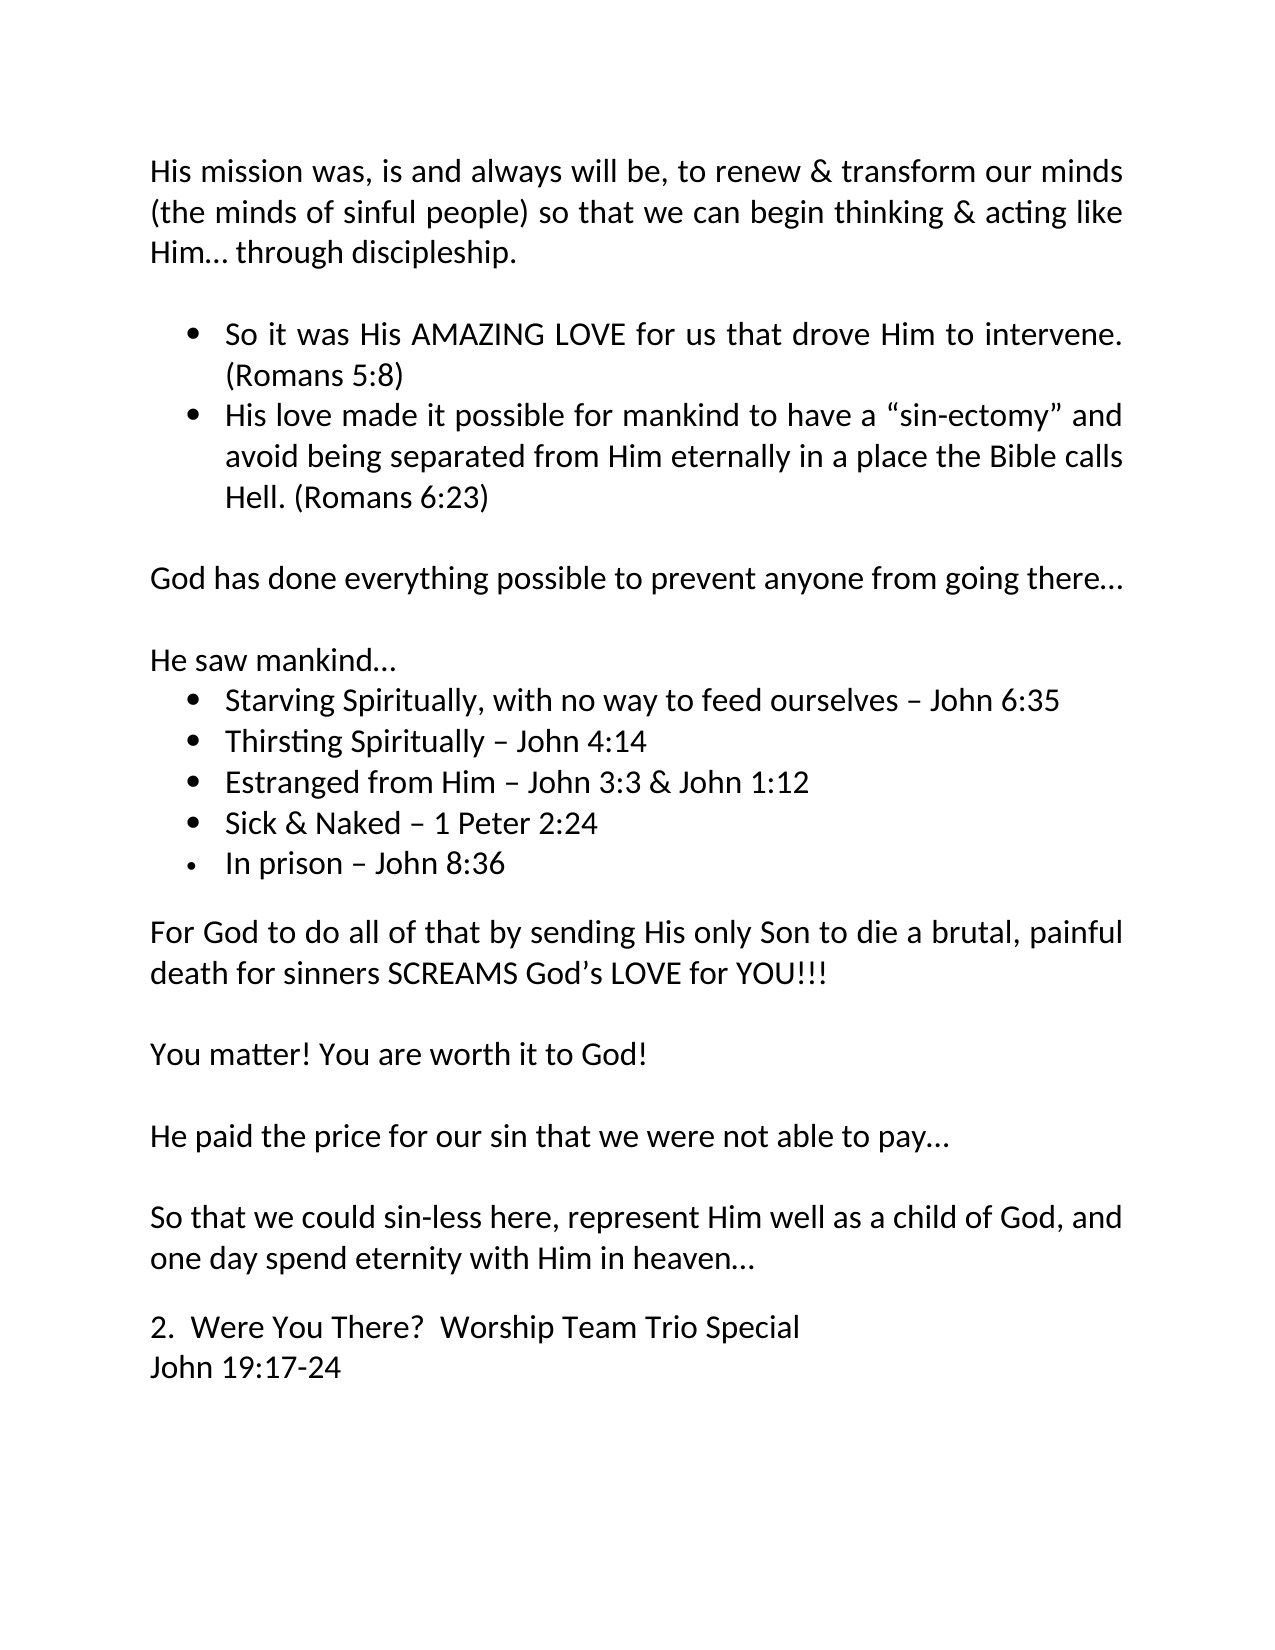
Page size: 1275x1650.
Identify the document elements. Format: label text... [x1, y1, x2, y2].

list Thirsting Spiritually – John 4:14 [187, 720, 1125, 761]
list Estranged from Him – John 3:3 & John 1:12 [187, 761, 1125, 802]
text He paid the price for our sin that we were not able to pay… [150, 1115, 1125, 1156]
list So it was His AMAZING LOVE for us that drove Him to intervene. (Romans 5:8) [187, 313, 1125, 394]
list Starving Spiritually, with no way to feed ourselves – John 6:35 [187, 679, 1125, 720]
list Sick & Naked – 1 Peter 2:24 [187, 802, 1125, 842]
list His love made it possible for mankind to have a “sin-ectomy” and avoid being separated from Him eternally in a place the Bible calls Hell. (Romans 6:23) [187, 394, 1125, 517]
text His mission was, is and always will be, to renew & transform our minds (the minds of sinful people) so that we can begin thinking & acting like Him… through discipleship. [150, 150, 1125, 272]
text John 19:17-24 [150, 1346, 1125, 1387]
text God has done everything possible to prevent anyone from going there… [150, 557, 1125, 598]
text He saw mankind… [150, 639, 1125, 679]
text You matter! You are worth it to God! [150, 1033, 1125, 1074]
text 2. Were You There? Worship Team Trio Special [150, 1306, 1125, 1346]
text For God to do all of that by sending His only Son to die a brutal, painful death for sinners SCREAMS God’s LOVE for YOU!!! [150, 911, 1125, 993]
text So that we could sin-less here, represent Him well as a child of God, and one day spend eternity with Him in heaven… [150, 1196, 1125, 1278]
list In prison – John 8:36 [187, 842, 1125, 883]
